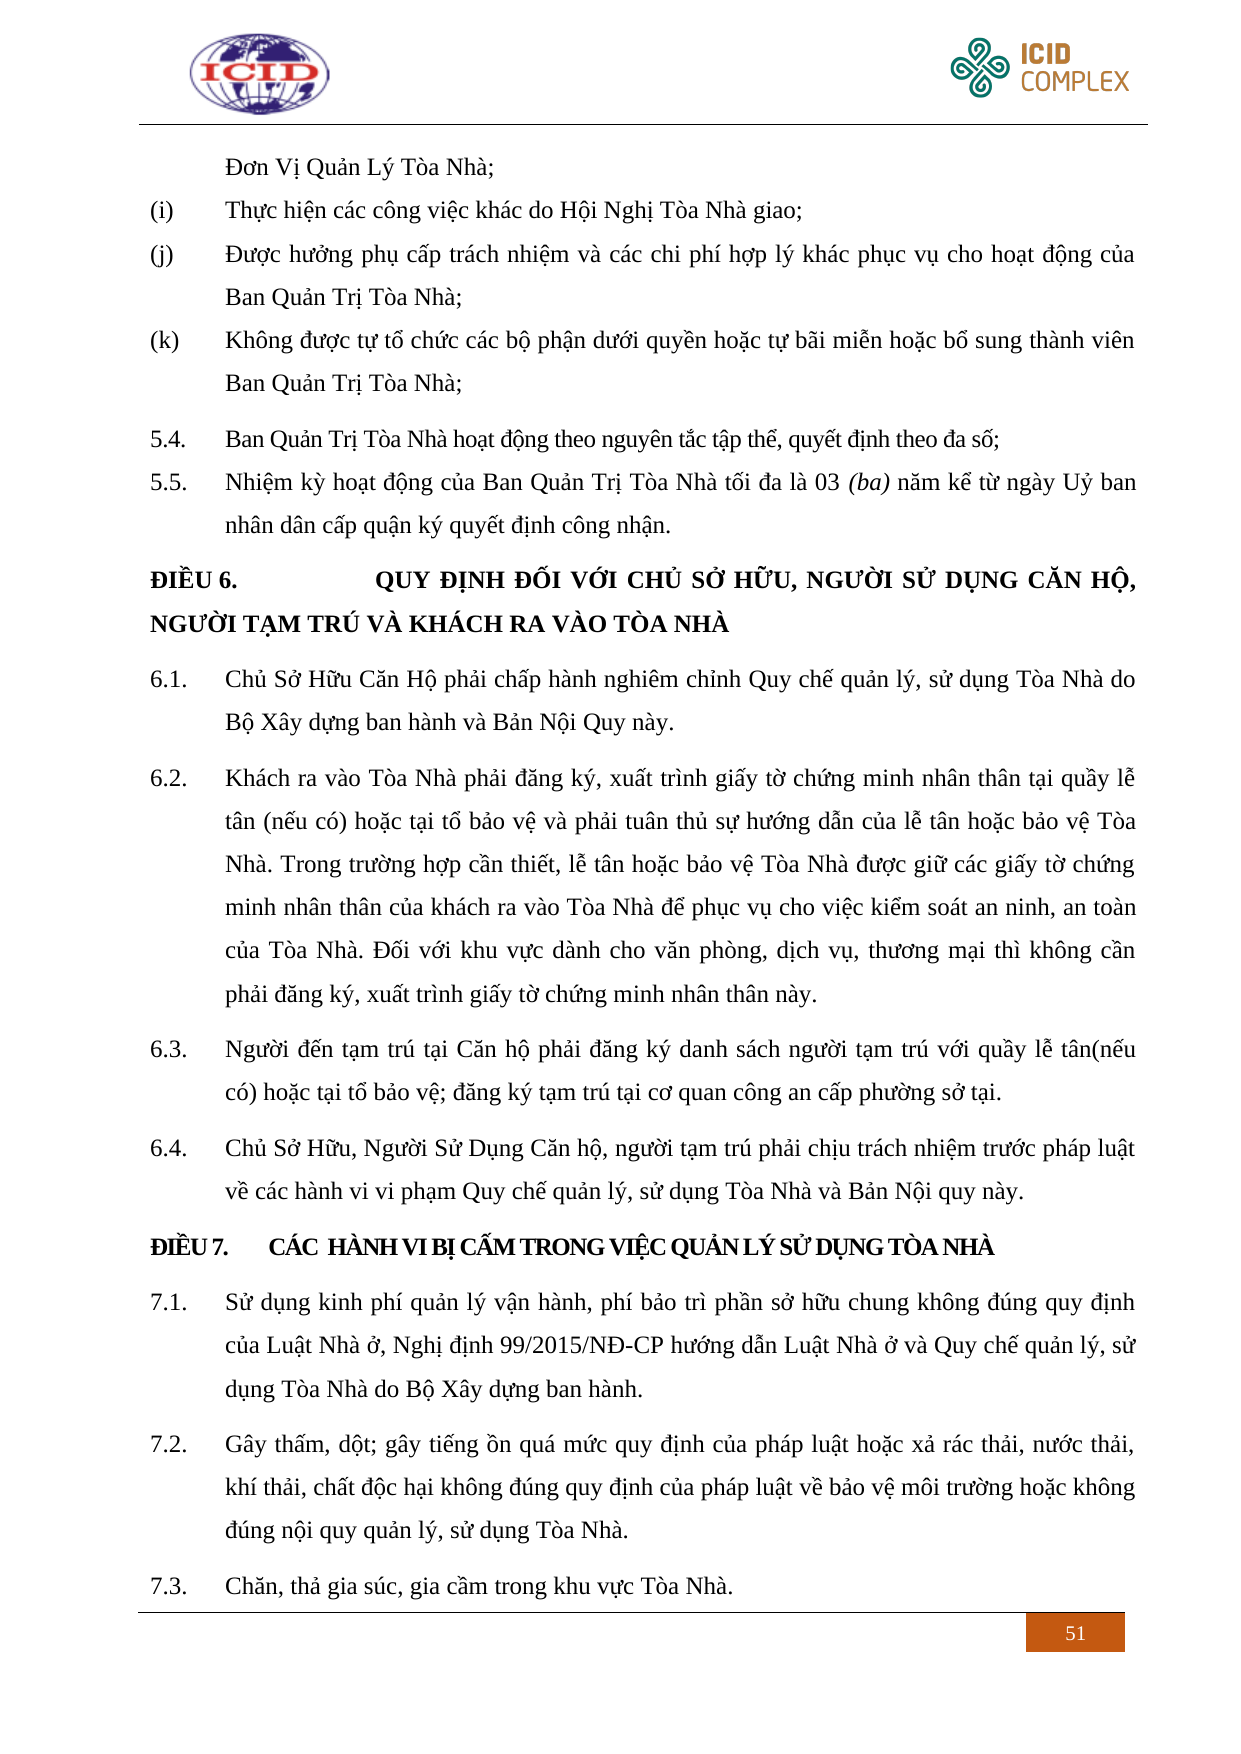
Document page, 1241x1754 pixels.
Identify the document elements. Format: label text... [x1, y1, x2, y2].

list Nhiệm kỳ hoạt động của Ban Quản Trị Tòa Nhà tối đa là 03 (ba) năm kể từ ngày Uỷ ban nhân dân cấp quận ký quyết định công nhận. [150, 467, 1137, 539]
list Được hưởng phụ cấp trách nhiệm và các chi phí hợp lý khác phục vụ cho hoạt động của Ban Quản Trị Tòa Nhà; [150, 239, 1137, 311]
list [150, 152, 1137, 181]
list Người đến tạm trú tại Căn hộ phải đăng ký danh sách người tạm trú với quầy lễ tân(nếu có) hoặc tại tổ bảo vệ; đăng ký tạm trú tại cơ quan công an cấp phường sở tại. [150, 1034, 1137, 1106]
picture [941, 29, 1138, 106]
list Không được tự tổ chức các bộ phận dưới quyền hoặc tự bãi miễn hoặc bổ sung thành viên Ban Quản Trị Tòa Nhà; [150, 325, 1137, 397]
list Chủ Sở Hữu Căn Hộ phải chấp hành nghiêm chỉnh Quy chế quản lý, sử dụng Tòa Nhà do Bộ Xây dựng ban hành và Bản Nội Quy này. [150, 664, 1137, 736]
list Chủ Sở Hữu, Người Sử Dụng Căn hộ, người tạm trú phải chịu trách nhiệm trước pháp luật về các hành vi vi phạm Quy chế quản lý, sử dụng Tòa Nhà và Bản Nội quy này. [150, 1133, 1137, 1205]
list Sử dụng kinh phí quản lý vận hành, phí bảo trì phần sở hữu chung không đúng quy định của Luật Nhà ở, Nghị định 99/2015/NĐ-CP hướng dẫn Luật Nhà ở và Quy chế quản lý, sử dụng Tòa Nhà do Bộ Xây dựng ban hành. [150, 1287, 1137, 1402]
list Chăn, thả gia súc, gia cầm trong khu vực Tòa Nhà. [150, 1571, 1137, 1600]
list CÁC HÀNH VI BỊ CẤM TRONG VIỆC QUẢN LÝ SỬ DỤNG TÒA NHÀ [150, 1232, 1137, 1261]
list Ban Quản Trị Tòa Nhà hoạt động theo nguyên tắc tập thể, quyết định theo đa số; [150, 424, 1137, 452]
list Gây thấm, dột; gây tiếng ồn quá mức quy định của pháp luật hoặc xả rác thải, nước thải, khí thải, chất độc hại không đúng quy định của pháp luật về bảo vệ môi trường hoặc không đúng nội quy quản lý, sử dụng Tòa Nhà. [150, 1429, 1137, 1544]
list Khách ra vào Tòa Nhà phải đăng ký, xuất trình giấy tờ chứng minh nhân thân tại quầy lễ tân (nếu có) hoặc tại tổ bảo vệ và phải tuân thủ sự hướng dẫn của lễ tân hoặc bảo vệ Tòa Nhà. Trong trường hợp cần thiết, lễ tân hoặc bảo vệ Tòa Nhà được giữ các giấy tờ chứng minh nhân thân của khách ra vào Tòa Nhà để phục vụ cho việc kiểm soát an ninh, an toàn của Tòa Nhà. Đối với khu vực dành cho văn phòng, dịch vụ, thương mại thì không cần phải đăng ký, xuất trình giấy tờ chứng minh nhân thân này. [150, 763, 1137, 1007]
list Thực hiện các công việc khác do Hội Nghị Tòa Nhà giao; [150, 196, 1137, 224]
list QUY ĐỊNH ĐỐI VỚI CHỦ SỞ HỮU, NGƯỜI SỬ DỤNG CĂN HỘ, NGƯỜI TẠM TRÚ VÀ KHÁCH RA VÀO TÒA NHÀ [150, 566, 1137, 637]
